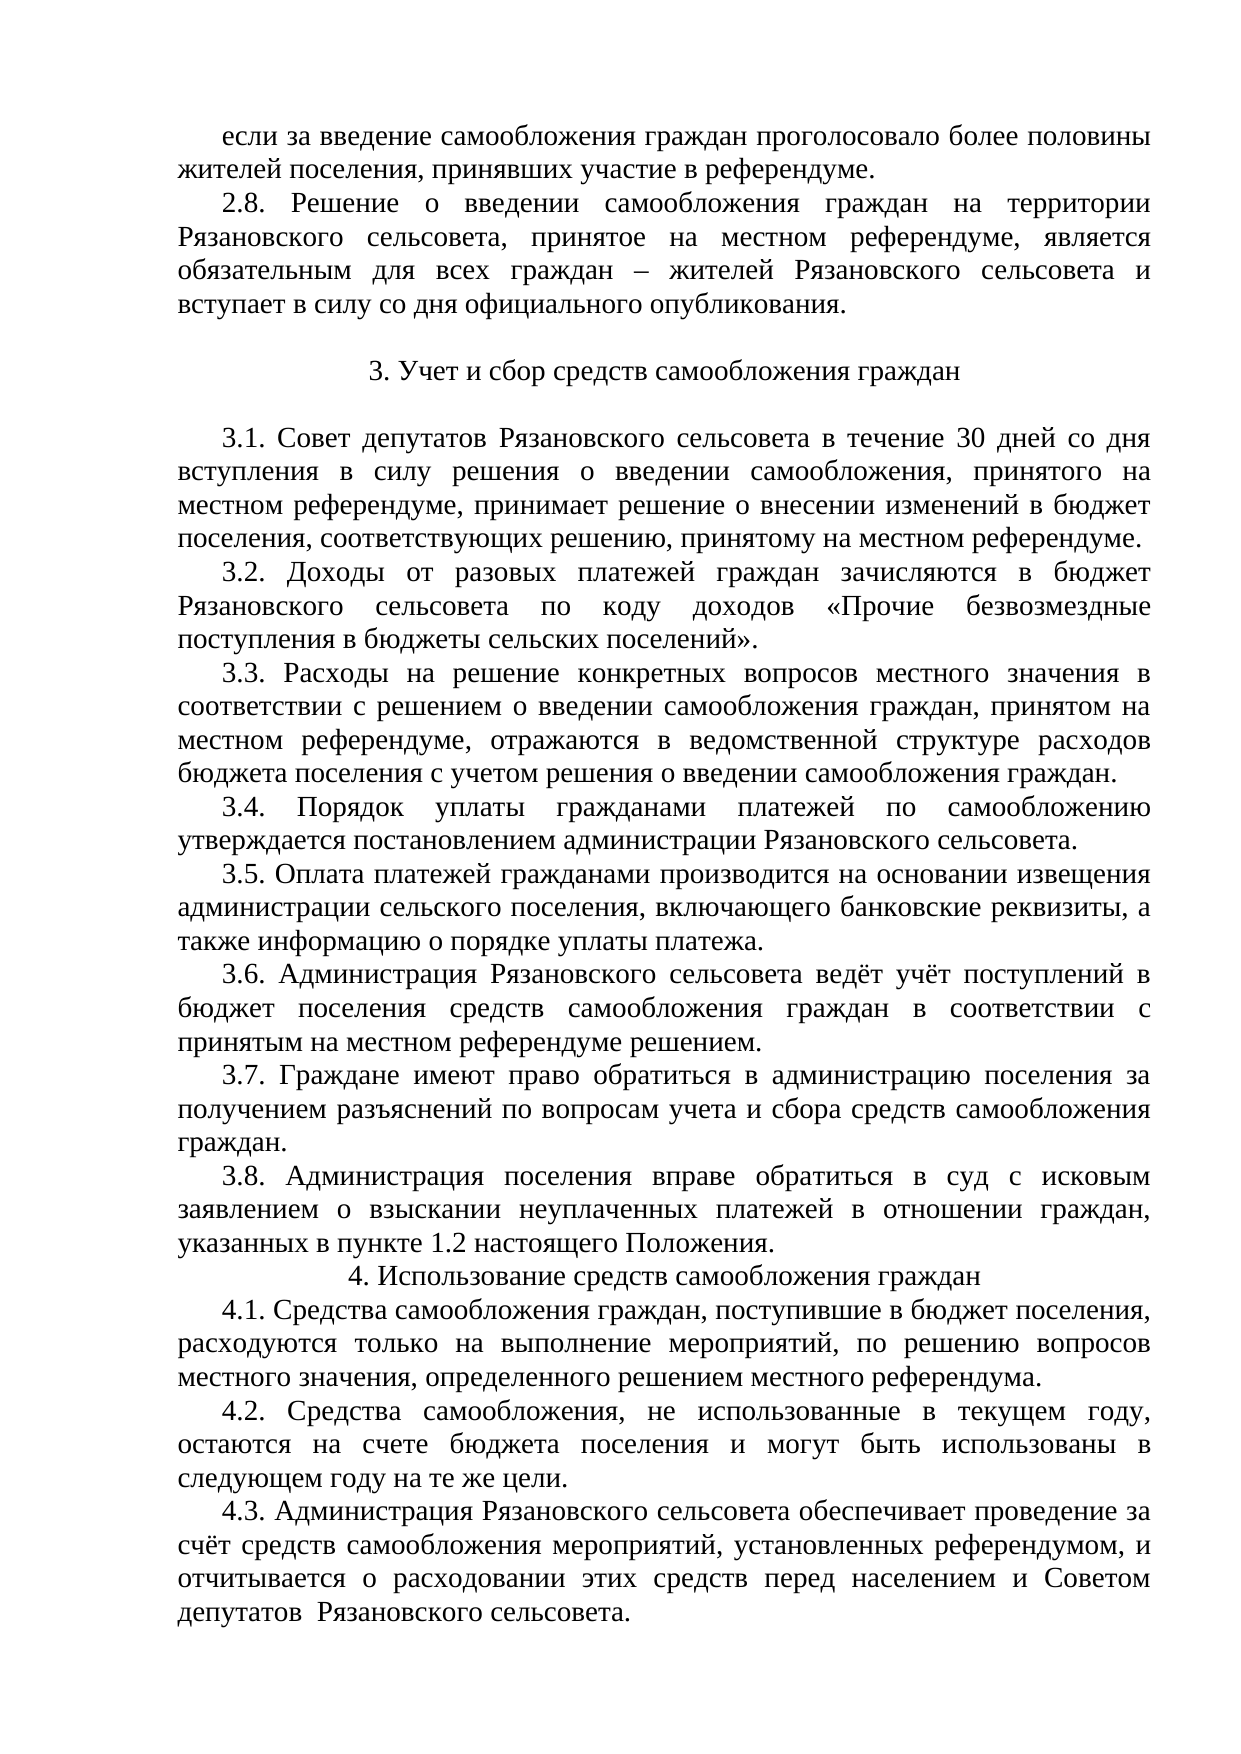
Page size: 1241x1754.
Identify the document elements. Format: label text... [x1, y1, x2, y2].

text 3.5. Оплата платежей гражданами производится на основании извещения администрации сельского поселения, включающего банковские реквизиты, а также информацию о порядке уплаты платежа. [177, 856, 1152, 957]
text 3.8. Администрация поселения вправе обратиться в суд с исковым заявлением о взыскании неуплаченных платежей в отношении граждан, указанных в пункте 1.2 настоящего Положения. [177, 1158, 1152, 1258]
text 4.3. Администрация Рязановского сельсовета обеспечивает проведение за счёт средств самообложения мероприятий, установленных референдумом, и отчитывается о расходовании этих средств перед населением и Советом депутатов Рязановского сельсовета. [177, 1493, 1152, 1627]
text 3.7. Граждане имеют право обратиться в администрацию поселения за получением разъяснений по вопросам учета и сбора средств самообложения граждан. [177, 1057, 1152, 1158]
text 3.4. Порядок уплаты гражданами платежей по самообложению утверждается постановлением администрации Рязановского сельсовета. [177, 789, 1152, 856]
text 4.2. Средства самообложения, не использованные в текущем году, остаются на счете бюджета поселения и могут быть использованы в следующем году на те же цели. [177, 1393, 1152, 1493]
text 3.1. Совет депутатов Рязановского сельсовета в течение 30 дней со дня вступления в силу решения о введении самообложения, принятого на местном референдуме, принимает решение о внесении изменений в бюджет поселения, соответствующих решению, принятому на местном референдуме. [177, 420, 1152, 554]
text 3.3. Расходы на решение конкретных вопросов местного значения в соответствии с решением о введении самообложения граждан, принятом на местном референдуме, отражаются в ведомственной структуре расходов бюджета поселения с учетом решения о введении самообложения граждан. [177, 655, 1152, 789]
text 3.6. Администрация Рязановского сельсовета ведёт учёт поступлений в бюджет поселения средств самообложения граждан в соответствии с принятым на местном референдуме решением. [177, 957, 1152, 1057]
text 4.1. Средства самообложения граждан, поступившие в бюджет поселения, расходуются только на выполнение мероприятий, по решению вопросов местного значения, определенного решением местного референдума. [177, 1292, 1152, 1393]
text 2.8. Решение о введении самообложения граждан на территории Рязановского сельсовета, принятое на местном референдуме, является обязательным для всех граждан – жителей Рязановского сельсовета и вступает в силу со дня официального опубликования. [177, 185, 1152, 319]
text 3. Учет и сбор средств самообложения граждан [177, 353, 1152, 386]
text если за введение самообложения граждан проголосовало более половины жителей поселения, принявших участие в референдуме. [177, 118, 1152, 185]
text 4. Использование средств самообложения граждан [177, 1258, 1152, 1292]
text 3.2. Доходы от разовых платежей граждан зачисляются в бюджет Рязановского сельсовета по коду доходов «Прочие безвозмездные поступления в бюджеты сельских поселений». [177, 554, 1152, 655]
